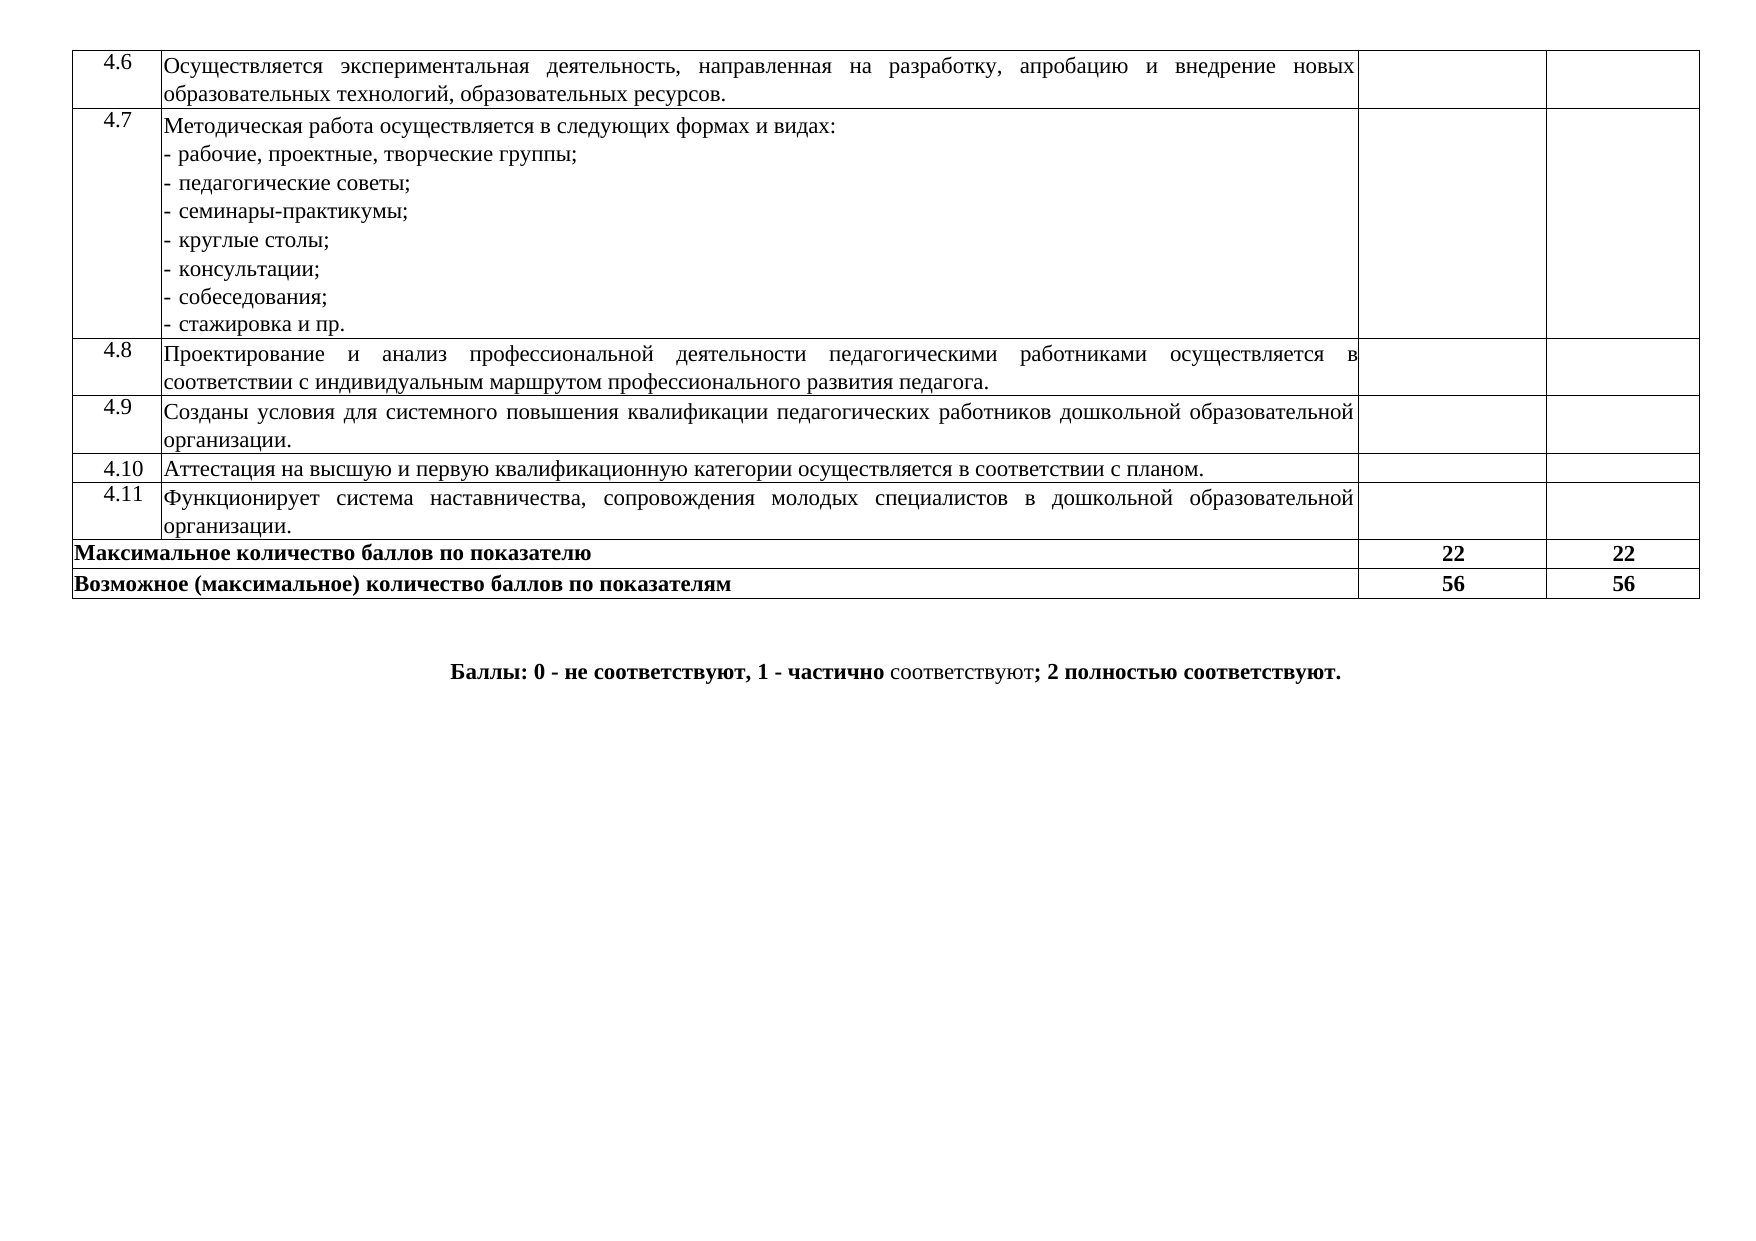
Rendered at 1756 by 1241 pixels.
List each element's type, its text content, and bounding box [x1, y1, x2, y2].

table_cell [1547, 483, 1699, 539]
table_cell Проектирование и анализ профессиональной деятельности педагогическими работниками осуществляется в соответствии с индивидуальным маршрутом профессионального развития педагога. [162, 339, 1358, 395]
table_cell 56 [1547, 569, 1699, 598]
table_cell 4.11 [73, 483, 161, 539]
table_cell Возможное (максимальное) количество баллов по показателям [73, 569, 1358, 598]
table_cell 22 [1359, 540, 1546, 568]
table_cell [1359, 454, 1546, 482]
table_cell Максимальное количество баллов по показателю [73, 540, 1358, 568]
table_cell 56 [1359, 569, 1546, 598]
table_header Осуществляется экспериментальная деятельность, направленная на разработку, апробацию и внедрение новых образовательных технологий, образовательных ресурсов. [162, 51, 1358, 108]
table_cell Функционирует система наставничества, сопровождения молодых специалистов в дошкольной образовательной организации. [162, 483, 1358, 539]
table_cell 4.9 [73, 396, 161, 453]
table_header [1547, 51, 1699, 108]
table_cell [1547, 396, 1699, 453]
table_cell [1359, 396, 1546, 453]
table_cell [1547, 454, 1699, 482]
table_cell Созданы условия для системного повышения квалификации педагогических работников дошкольной образовательной организации. [162, 396, 1358, 453]
table_cell 4.10 [73, 454, 161, 482]
table_cell [1547, 109, 1699, 338]
table_cell [1359, 483, 1546, 539]
table_cell 4.8 [73, 339, 161, 395]
table_cell 22 [1547, 540, 1699, 568]
table_cell Методическая работа осуществляется в следующих формах и видах: рабочие, проектные, творческие группы; педагогические советы; семинары-практикумы; круглые столы; консультации; собеседования; стажировка и пр. [162, 109, 1358, 338]
table_header 4.6 [73, 51, 161, 108]
table_cell 4.7 [73, 109, 161, 338]
table_header [1359, 51, 1546, 108]
table_cell [1359, 109, 1546, 338]
table_cell Аттестация на высшую и первую квалификационную категории осуществляется в соответствии с планом. [162, 454, 1358, 482]
table_cell [1359, 339, 1546, 395]
table_cell [1547, 339, 1699, 395]
text Баллы: 0 - не соответствуют, 1 - частично соответствуют; 2 полностью соответствуют. [449, 658, 1342, 684]
